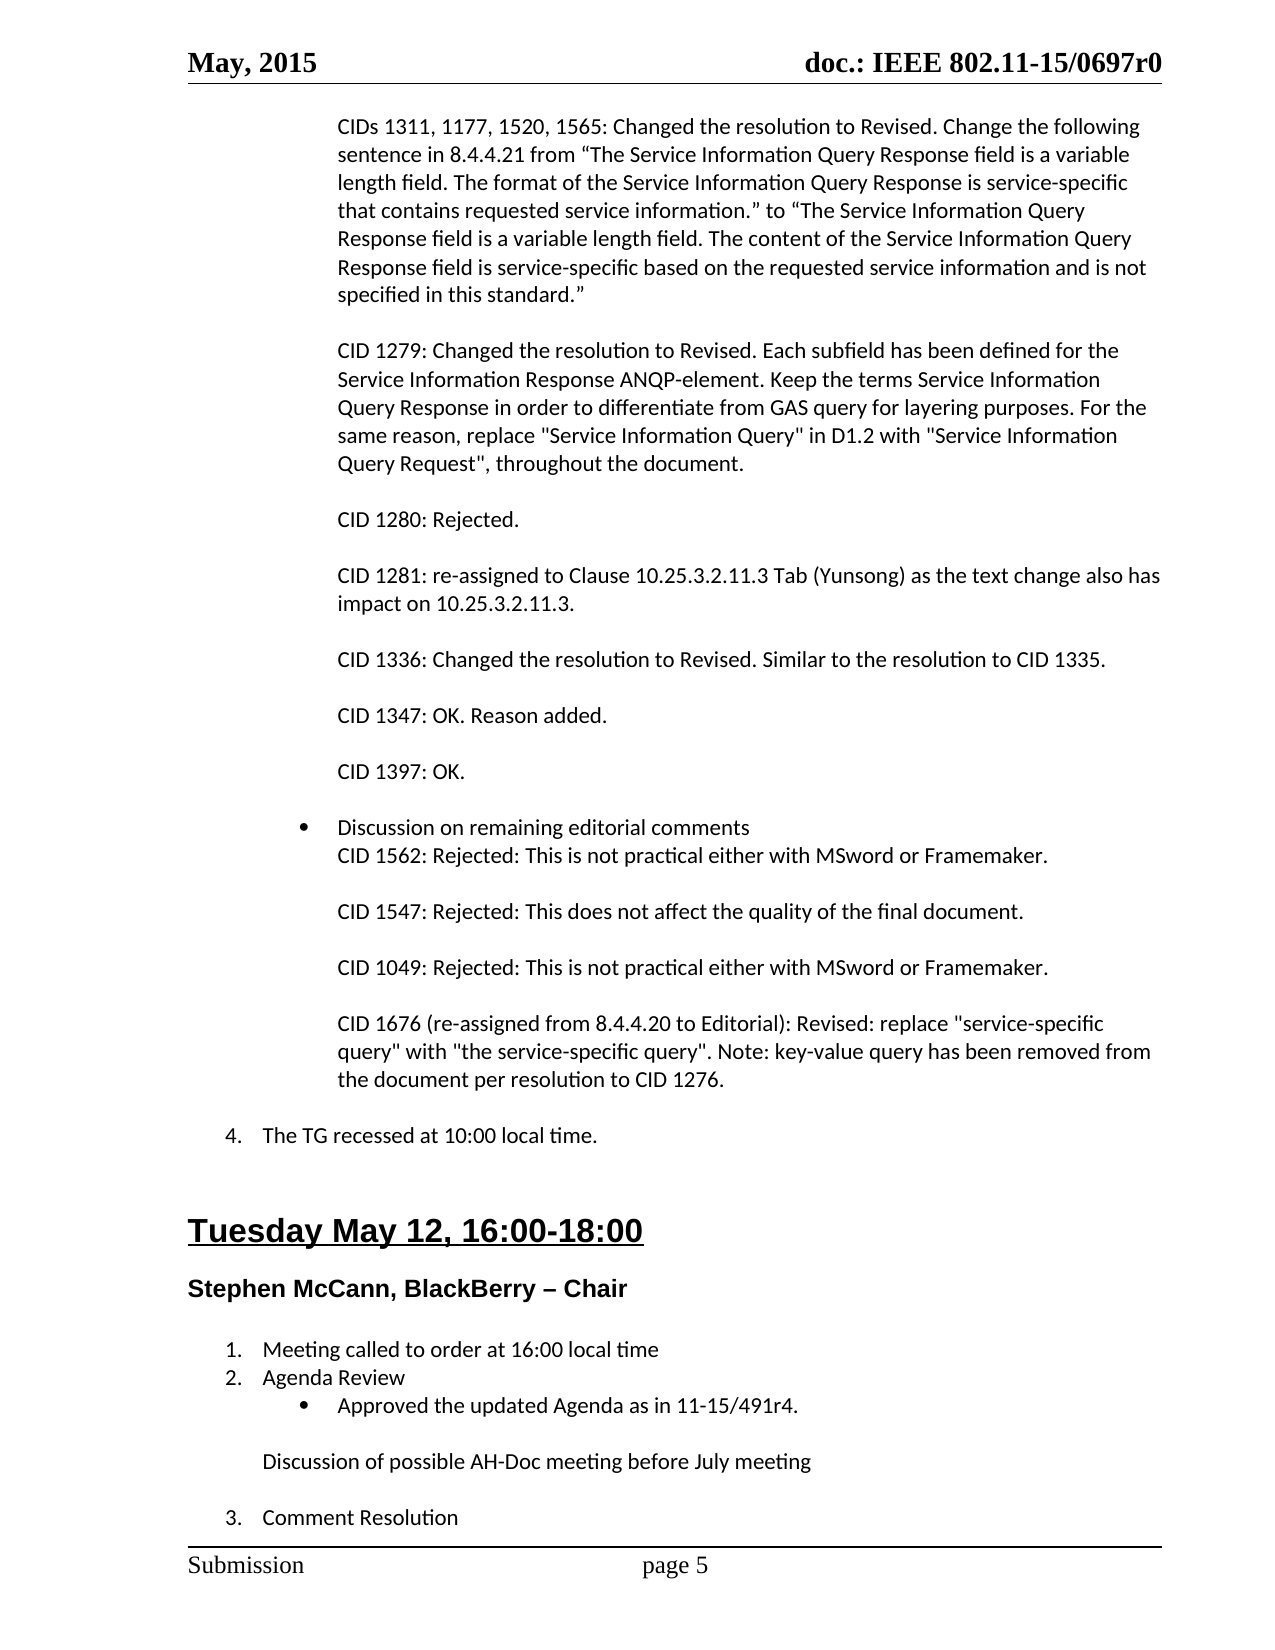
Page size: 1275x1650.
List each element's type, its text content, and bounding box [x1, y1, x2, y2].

list Comment Resolution [225, 1503, 1162, 1532]
subtitle Tuesday May 12, 16:00-18:00 [187, 1211, 1162, 1249]
text CID 1336: Changed the resolution to Revised. Similar to the resolution to CID 1335. [337, 645, 1162, 673]
list Agenda Review [225, 1363, 1162, 1391]
list CID 1049: Rejected: This is not practical either with MSword or Framemaker. [337, 953, 1162, 981]
text CIDs 1311, 1177, 1520, 1565: Changed the resolution to Revised. Change the following sentence in 8.4.4.21 from “The Service Information Query Response field is a variable length field. The format of the Service Information Query Response is service-specific that contains requested service information.” to “The Service Information Query Response field is a variable length field. The content of the Service Information Query Response field is service-specific based on the requested service information and is not specified in this standard.” [337, 112, 1162, 309]
list CID 1676 (re-assigned from 8.4.4.20 to Editorial): Revised: replace "service-specific query" with "the service-specific query". Note: key-value query has been removed from the document per resolution to CID 1276. [337, 1009, 1162, 1093]
list CID 1562: Rejected: This is not practical either with MSword or Framemaker. [337, 841, 1162, 869]
text CID 1397: OK. [337, 757, 1162, 785]
text CID 1347: OK. Reason added. [337, 701, 1162, 729]
text CID 1281: re-assigned to Clause 10.25.3.2.11.3 Tab (Yunsong) as the text change also has impact on 10.25.3.2.11.3. [337, 561, 1162, 617]
subtitle Stephen McCann, BlackBerry – Chair [187, 1274, 1162, 1303]
text CID 1279: Changed the resolution to Revised. Each subfield has been defined for the Service Information Response ANQP-element. Keep the terms Service Information Query Response in order to differentiate from GAS query for layering purposes. For the same reason, replace "Service Information Query" in D1.2 with "Service Information Query Request", throughout the document. [337, 337, 1162, 477]
list Meeting called to order at 16:00 local time [225, 1335, 1162, 1363]
text CID 1280: Rejected. [337, 505, 1162, 533]
list Discussion of possible AH-Doc meeting before July meeting [262, 1447, 1162, 1476]
list The TG recessed at 10:00 local time. [225, 1121, 1162, 1149]
list Approved the updated Agenda as in 11-15/491r4. [300, 1391, 1162, 1419]
list Discussion on remaining editorial comments [300, 813, 1162, 841]
list CID 1547: Rejected: This does not affect the quality of the final document. [337, 897, 1162, 925]
